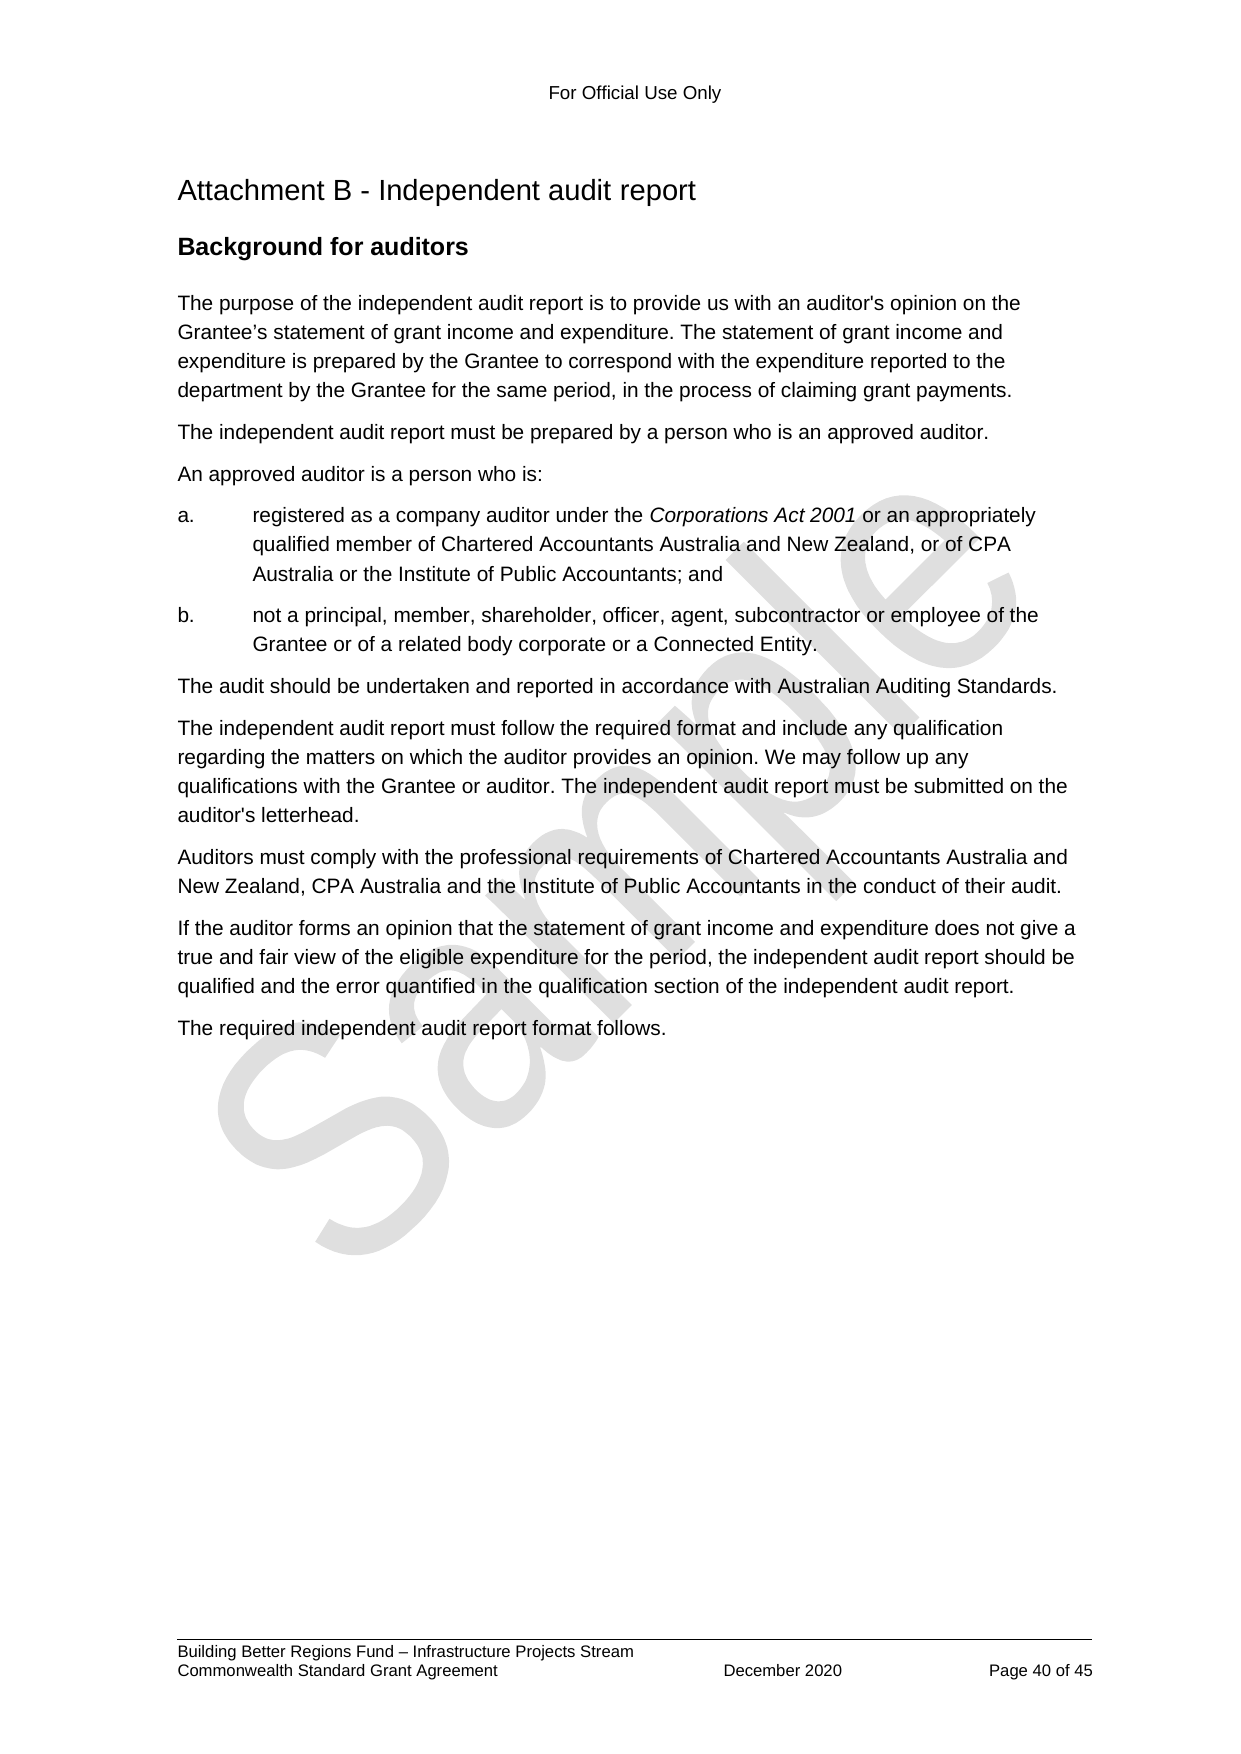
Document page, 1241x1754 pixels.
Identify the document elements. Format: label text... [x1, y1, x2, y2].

text An approved auditor is a person who is: [177, 456, 1092, 485]
text The purpose of the independent audit report is to provide us with an auditor's opinion on the Grantee’s statement of grant income and expenditure. The statement of grant income and expenditure is prepared by the Grantee to correspond with the expenditure reported to the department by the Grantee for the same period, in the process of claiming grant payments. [177, 285, 1092, 402]
text Auditors must comply with the professional requirements of Chartered Accountants Australia and New Zealand, CPA Australia and the Institute of Public Accountants in the conduct of their audit. [177, 839, 1092, 898]
list registered as a company auditor under the Corporations Act 2001 or an appropriately qualified member of Chartered Accountants Australia and New Zealand, or of CPA Australia or the Institute of Public Accountants; and [177, 498, 1092, 585]
text The audit should be undertaken and reported in accordance with Australian Auditing Standards. [177, 669, 1092, 698]
text The required independent audit report format follows. [177, 1010, 1092, 1039]
text If the auditor forms an opinion that the statement of grant income and expenditure does not give a true and fair view of the eligible expenditure for the period, the independent audit report should be qualified and the error quantified in the qualification section of the independent audit report. [177, 910, 1092, 998]
text The independent audit report must follow the required format and include any qualification regarding the matters on which the auditor provides an opinion. We may follow up any qualifications with the Grantee or auditor. The independent audit report must be submitted on the auditor's letterhead. [177, 710, 1092, 827]
subtitle Background for auditors [177, 231, 1092, 260]
list not a principal, member, shareholder, officer, agent, subcontractor or employee of the Grantee or of a related body corporate or a Connected Entity. [177, 598, 1092, 656]
subtitle Attachment B - Independent audit report [177, 173, 1092, 206]
text The independent audit report must be prepared by a person who is an approved auditor. [177, 414, 1092, 444]
